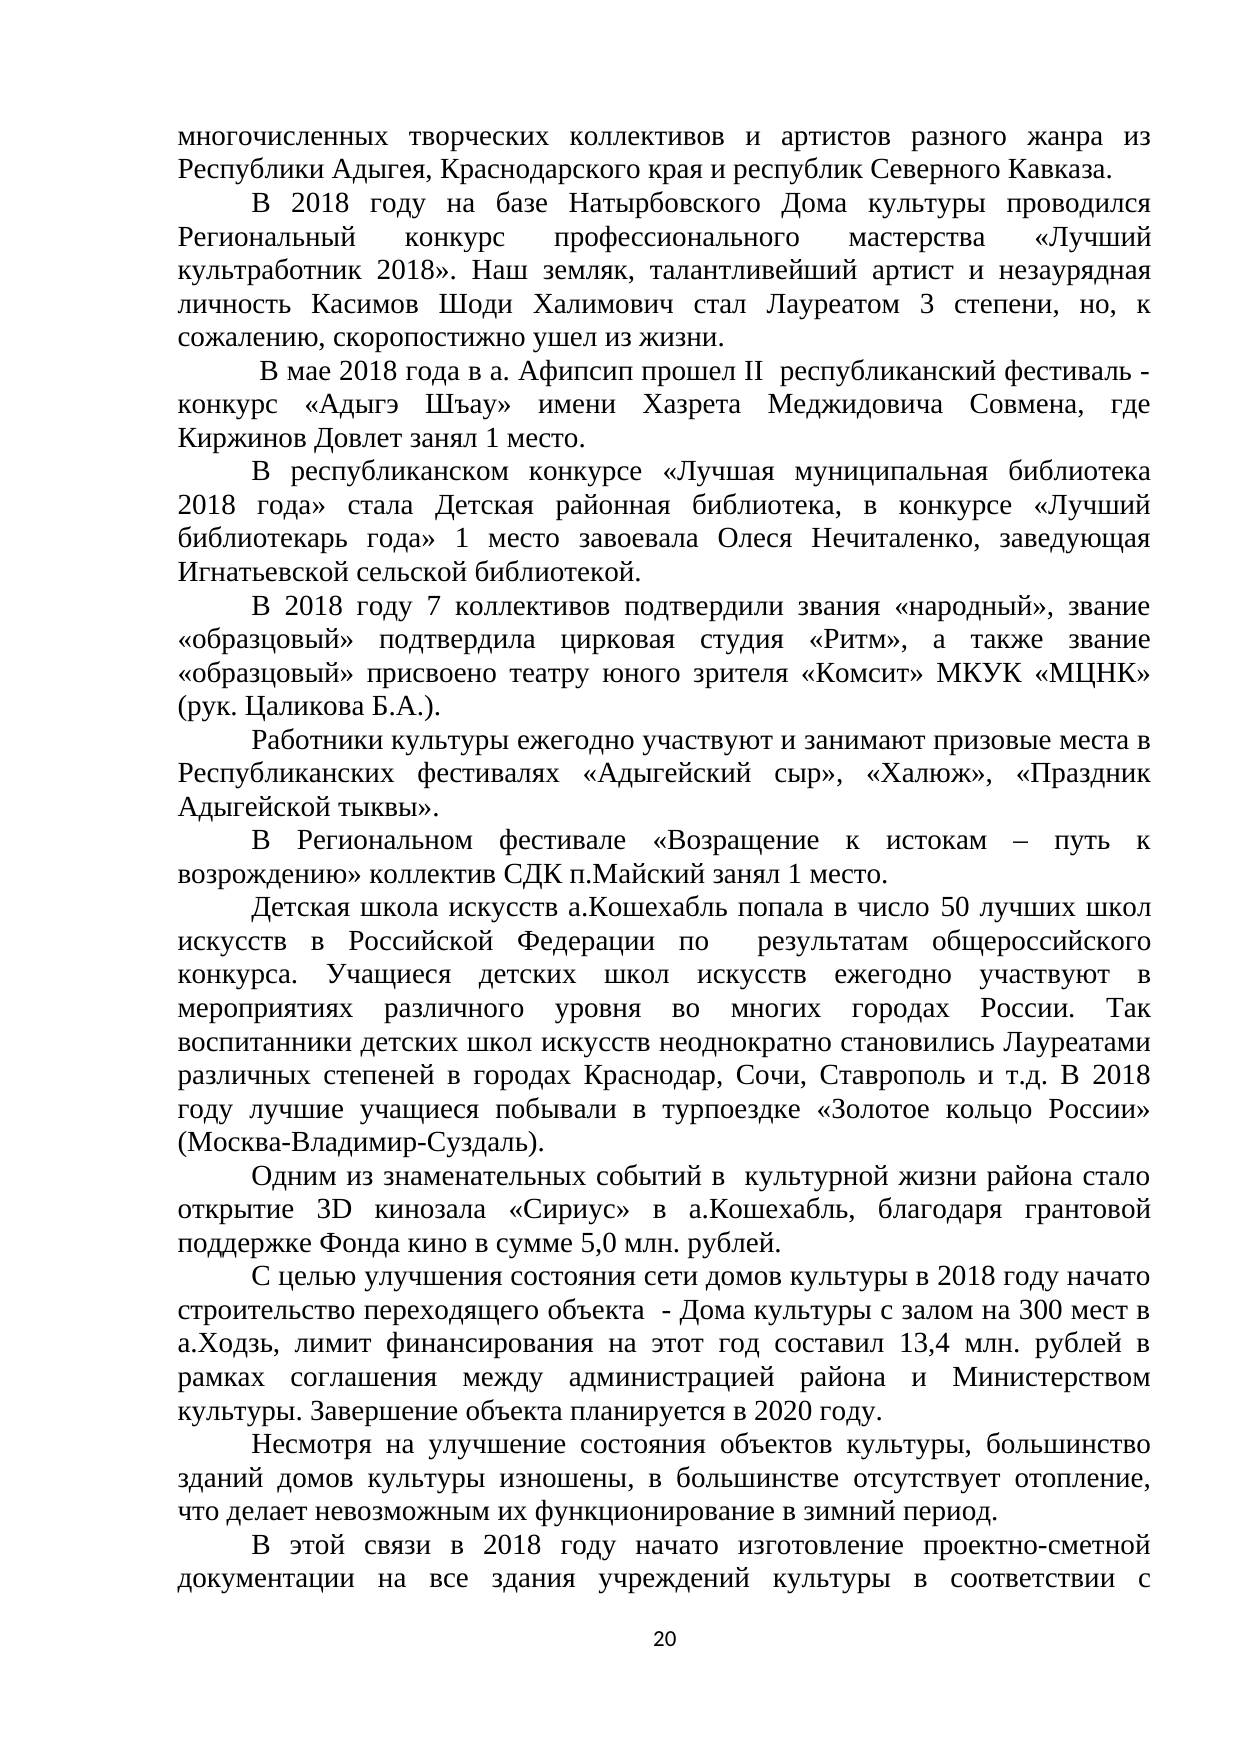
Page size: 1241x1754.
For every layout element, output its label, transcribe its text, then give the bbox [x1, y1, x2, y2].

text С целью улучшения состояния сети домов культуры в 2018 году начато строительство переходящего объекта - Дома культуры с залом на 300 мест в а.Ходзь, лимит финансирования на этот год составил 13,4 млн. рублей в рамках соглашения между администрацией района и Министерством культуры. Завершение объекта планируется в 2020 году. [177, 1258, 1152, 1426]
text В 2018 году 7 коллективов подтвердили звания «народный», звание «образцовый» подтвердила цирковая студия «Ритм», а также звание «образцовый» присвоено театру юного зрителя «Комсит» МКУК «МЦНК» (рук. Цаликова Б.А.). [177, 588, 1152, 722]
text В республиканском конкурсе «Лучшая муниципальная библиотека 2018 года» стала Детская районная библиотека, в конкурсе «Лучший библиотекарь года» 1 место завоевала Олеся Нечиталенко, заведующая Игнатьевской сельской библиотекой. [177, 453, 1152, 588]
text В Региональном фестивале «Возращение к истокам – путь к возрождению» коллектив СДК п.Майский занял 1 место. [177, 822, 1152, 889]
text В мае 2018 года в а. Афипсип прошел II республиканский фестиваль - конкурс «Адыгэ Шъау» имени Хазрета Меджидовича Совмена, где Киржинов Довлет занял 1 место. [177, 353, 1152, 453]
text Одним из знаменательных событий в культурной жизни района стало открытие 3D кинозала «Сириус» в а.Кошехабль, благодаря грантовой поддержке Фонда кино в сумме 5,0 млн. рублей. [177, 1158, 1152, 1258]
text Работники культуры ежегодно участвуют и занимают призовые места в Республиканских фестивалях «Адыгейский сыр», «Халюж», «Праздник Адыгейской тыквы». [177, 722, 1152, 822]
text Детская школа искусств а.Кошехабль попала в число 50 лучших школ искусств в Российской Федерации по результатам общероссийского конкурса. Учащиеся детских школ искусств ежегодно участвуют в мероприятиях различного уровня во многих городах России. Так воспитанники детских школ искусств неоднократно становились Лауреатами различных степеней в городах Краснодар, Сочи, Ставрополь и т.д. В 2018 году лучшие учащиеся побывали в турпоездке «Золотое кольцо России» (Москва-Владимир-Суздаль). [177, 889, 1152, 1158]
text Несмотря на улучшение состояния объектов культуры, большинство зданий домов культуры изношены, в большинстве отсутствует отопление, что делает невозможным их функционирование в зимний период. [177, 1426, 1152, 1527]
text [177, 1527, 1152, 1594]
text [177, 118, 1152, 185]
text В 2018 году на базе Натырбовского Дома культуры проводился Региональный конкурс профессионального мастерства «Лучший культработник 2018». Наш земляк, талантливейший артист и незаурядная личность Касимов Шоди Халимович стал Лауреатом 3 степени, но, к сожалению, скоропостижно ушел из жизни. [177, 252, 1152, 353]
text В 2018 году на базе Натырбовского Дома культуры проводился Региональный конкурс профессионального мастерства «Лучший культработник 2018». Наш земляк, талантливейший артист и незаурядная личность Касимов Шоди Халимович стал Лауреатом 3 степени, но, к сожалению, скоропостижно ушел из жизни. [177, 185, 1152, 252]
